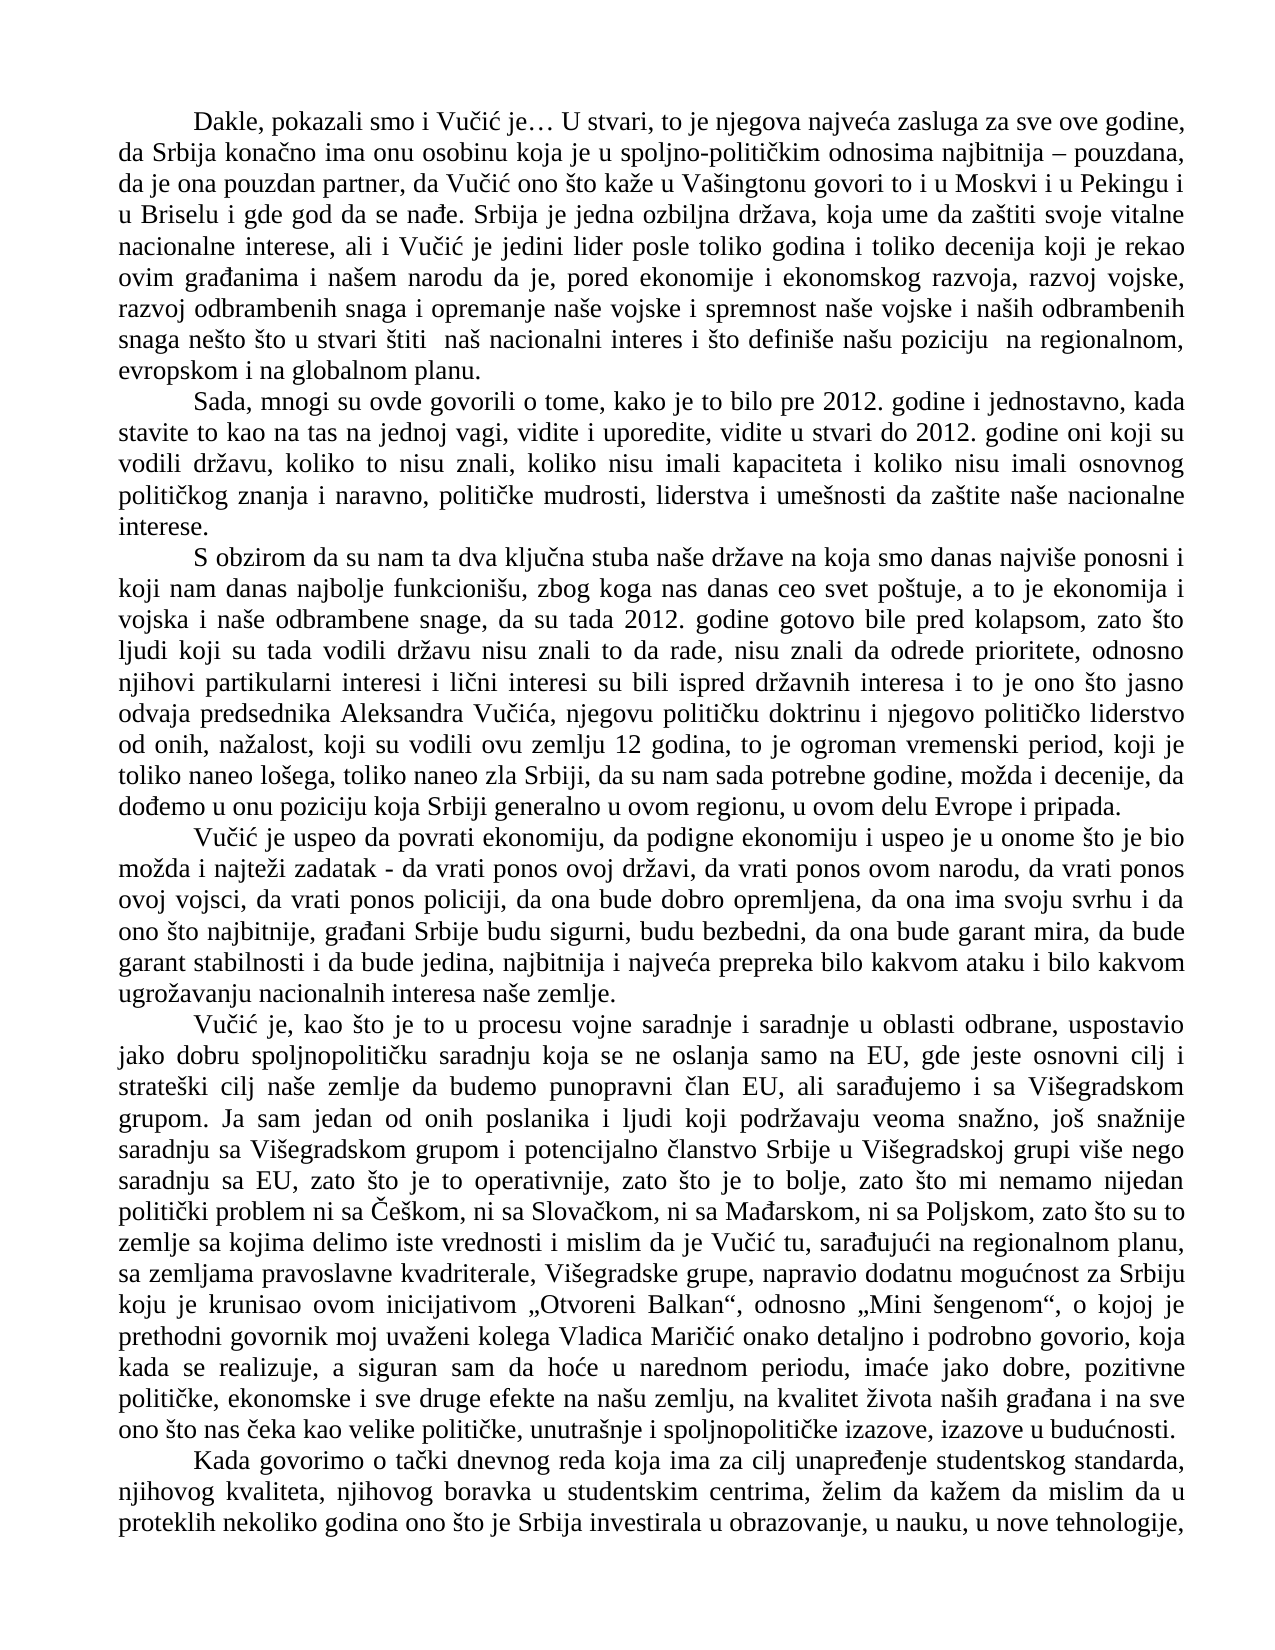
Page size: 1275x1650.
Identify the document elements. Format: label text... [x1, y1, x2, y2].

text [118, 1444, 1186, 1538]
text S obzirom da su nam ta dva ključna stuba naše države na koja smo danas najviše ponosni i koji nam danas najbolje funkcionišu, zbog koga nas danas ceo svet poštuje, a to je ekonomija i vojska i naše odbrambene snage, da su tada 2012. godine gotovo bile pred kolapsom, zato što ljudi koji su tada vodili državu nisu znali to da rade, nisu znali da odrede prioritete, odnosno njihovi partikularni interesi i lični interesi su bili ispred državnih interesa i to je ono što jasno odvaja predsednika Aleksandra Vučića, njegovu političku doktrinu i njegovo političko liderstvo od onih, nažalost, koji su vodili ovu zemlju 12 godina, to je ogroman vremenski period, koji je toliko naneo lošega, toliko naneo zla Srbiji, da su nam sada potrebne godine, možda i decenije, da dođemo u onu poziciju koja Srbiji generalno u ovom regionu, u ovom delu Evrope i pripada. [118, 541, 1186, 821]
text Vučić je, kao što je to u procesu vojne saradnje i saradnje u oblasti odbrane, uspostavio jako dobru spoljnopolitičku saradnju koja se ne oslanja samo na EU, gde jeste osnovni cilj i strateški cilj naše zemlje da budemo punopravni član EU, ali sarađujemo i sa Višegradskom grupom. Ja sam jedan od onih poslanika i ljudi koji podržavaju veoma snažno, još snažnije saradnju sa Višegradskom grupom i potencijalno članstvo Srbije u Višegradskoj grupi više nego saradnju sa EU, zato što je to operativnije, zato što je to bolje, zato što mi nemamo nijedan politički problem ni sa Češkom, ni sa Slovačkom, ni sa Mađarskom, ni sa Poljskom, zato što su to zemlje sa kojima delimo iste vrednosti i mislim da je Vučić tu, sarađujući na regionalnom planu, sa zemljama pravoslavne kvadriterale, Višegradske grupe, napravio dodatnu mogućnost za Srbiju koju je krunisao ovom inicijativom „Otvoreni Balkan“, odnosno „Mini šengenom“, o kojoj je prethodni govornik moj uvaženi kolega Vladica Maričić onako detaljno i podrobno govorio, koja kada se realizuje, a siguran sam da hoće u narednom periodu, imaće jako dobre, pozitivne političke, ekonomske i sve druge efekte na našu zemlju, na kvalitet života naših građana i na sve ono što nas čeka kao velike političke, unutrašnje i spoljnopolitičke izazove, izazove u budućnosti. [118, 1008, 1186, 1444]
text Vučić je uspeo da povrati ekonomiju, da podigne ekonomiju i uspeo je u onome što je bio možda i najteži zadatak - da vrati ponos ovoj državi, da vrati ponos ovom narodu, da vrati ponos ovoj vojsci, da vrati ponos policiji, da ona bude dobro opremljena, da ona ima svoju svrhu i da ono što najbitnije, građani Srbije budu sigurni, budu bezbedni, da ona bude garant mira, da bude garant stabilnosti i da bude jedina, najbitnija i najveća prepreka bilo kakvom ataku i bilo kakvom ugrožavanju nacionalnih interesa naše zemlje. [118, 821, 1186, 1008]
text Dakle, pokazali smo i Vučić je… U stvari, to je njegova najveća zasluga za sve ove godine, da Srbija konačno ima onu osobinu koja je u spoljno-političkim odnosima najbitnija – pouzdana, da je ona pouzdan partner, da Vučić ono što kaže u Vašingtonu govori to i u Moskvi i u Pekingu i u Briselu i gde god da se nađe. Srbija je jedna ozbiljna država, koja ume da zaštiti svoje vitalne nacionalne interese, ali i Vučić je jedini lider posle toliko godina i toliko decenija koji je rekao ovim građanima i našem narodu da je, pored ekonomije i ekonomskog razvoja, razvoj vojske, razvoj odbrambenih snaga i opremanje naše vojske i spremnost naše vojske i naših odbrambenih snaga nešto što u stvari štiti naš nacionalni interes i što definiše našu poziciju na regionalnom, evropskom i na globalnom planu. [118, 105, 1186, 385]
text Sada, mnogi su ovde govorili o tome, kako je to bilo pre 2012. godine i jednostavno, kada stavite to kao na tas na jednoj vagi, vidite i uporedite, vidite u stvari do 2012. godine oni koji su vodili državu, koliko to nisu znali, koliko nisu imali kapaciteta i koliko nisu imali osnovnog političkog znanja i naravno, političke mudrosti, liderstva i umešnosti da zaštite naše nacionalne interese. [118, 385, 1186, 541]
